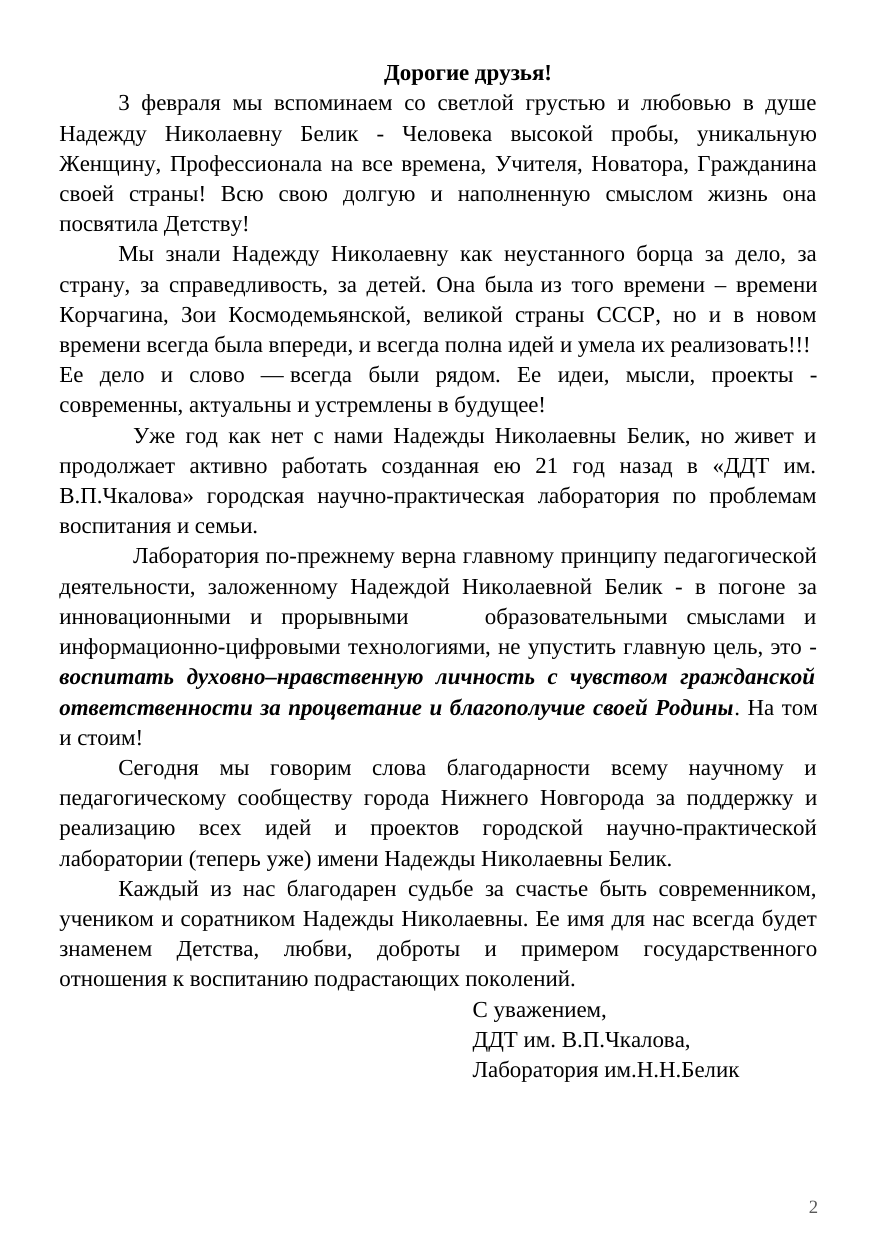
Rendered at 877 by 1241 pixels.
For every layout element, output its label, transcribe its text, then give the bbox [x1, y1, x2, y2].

text Уже год как нет с нами Надежды Николаевны Белик, но живет и продолжает активно работать созданная ею 21 год назад в «ДДТ им. В.П.Чкалова» городская научно-практическая лаборатория по проблемам воспитания и семьи. [59, 422, 818, 539]
text С уважением, [472, 996, 818, 1022]
text Дорогие друзья! [59, 59, 818, 86]
text Лаборатория по-прежнему верна главному принципу педагогической деятельности, заложенному Надеждой Николаевной Белик - в погоне за инновационными и прорывными образовательными смыслами и информационно-цифровыми технологиями, не упустить главную цель, это - воспитать духовно–нравственную личность с чувством гражданской ответственности за процветание и благополучие своей Родины. На том и стоим! [59, 542, 818, 750]
text 3 февраля мы вспоминаем со светлой грустью и любовью в душе Надежду Николаевну Белик - Человека высокой пробы, уникальную Женщину, Профессионала на все времена, Учителя, Новатора, Гражданина своей страны! Всю свою долгую и наполненную смыслом жизнь она посвятила Детству! [59, 89, 818, 237]
text ДДТ им. В.П.Чкалова, Лаборатория им.Н.Н.Белик [472, 1026, 818, 1082]
text Каждый из нас благодарен судьбе за счастье быть современником, учеником и соратником Надежды Николаевны. Ее имя для нас всегда будет знаменем Детства, любви, доброты и примером государственного отношения к воспитанию подрастающих поколений. [59, 875, 818, 992]
text Мы знали Надежду Николаевну как неустанного борца за дело, за страну, за справедливость, за детей. Она была из того времени – времени Корчагина, Зои Космодемьянской, великой страны СССР, но и в новом времени всегда была впереди, и всегда полна идей и умела их реализовать!!! Ее дело и слово — всегда были рядом. Ее идеи, мысли, проекты - современны, актуальны и устремлены в будущее! [59, 240, 818, 418]
text Сегодня мы говорим слова благодарности всему научному и педагогическому сообществу города Нижнего Новгорода за поддержку и реализацию всех идей и проектов городской научно-практической лаборатории (теперь уже) имени Надежды Николаевны Белик. [59, 754, 818, 871]
